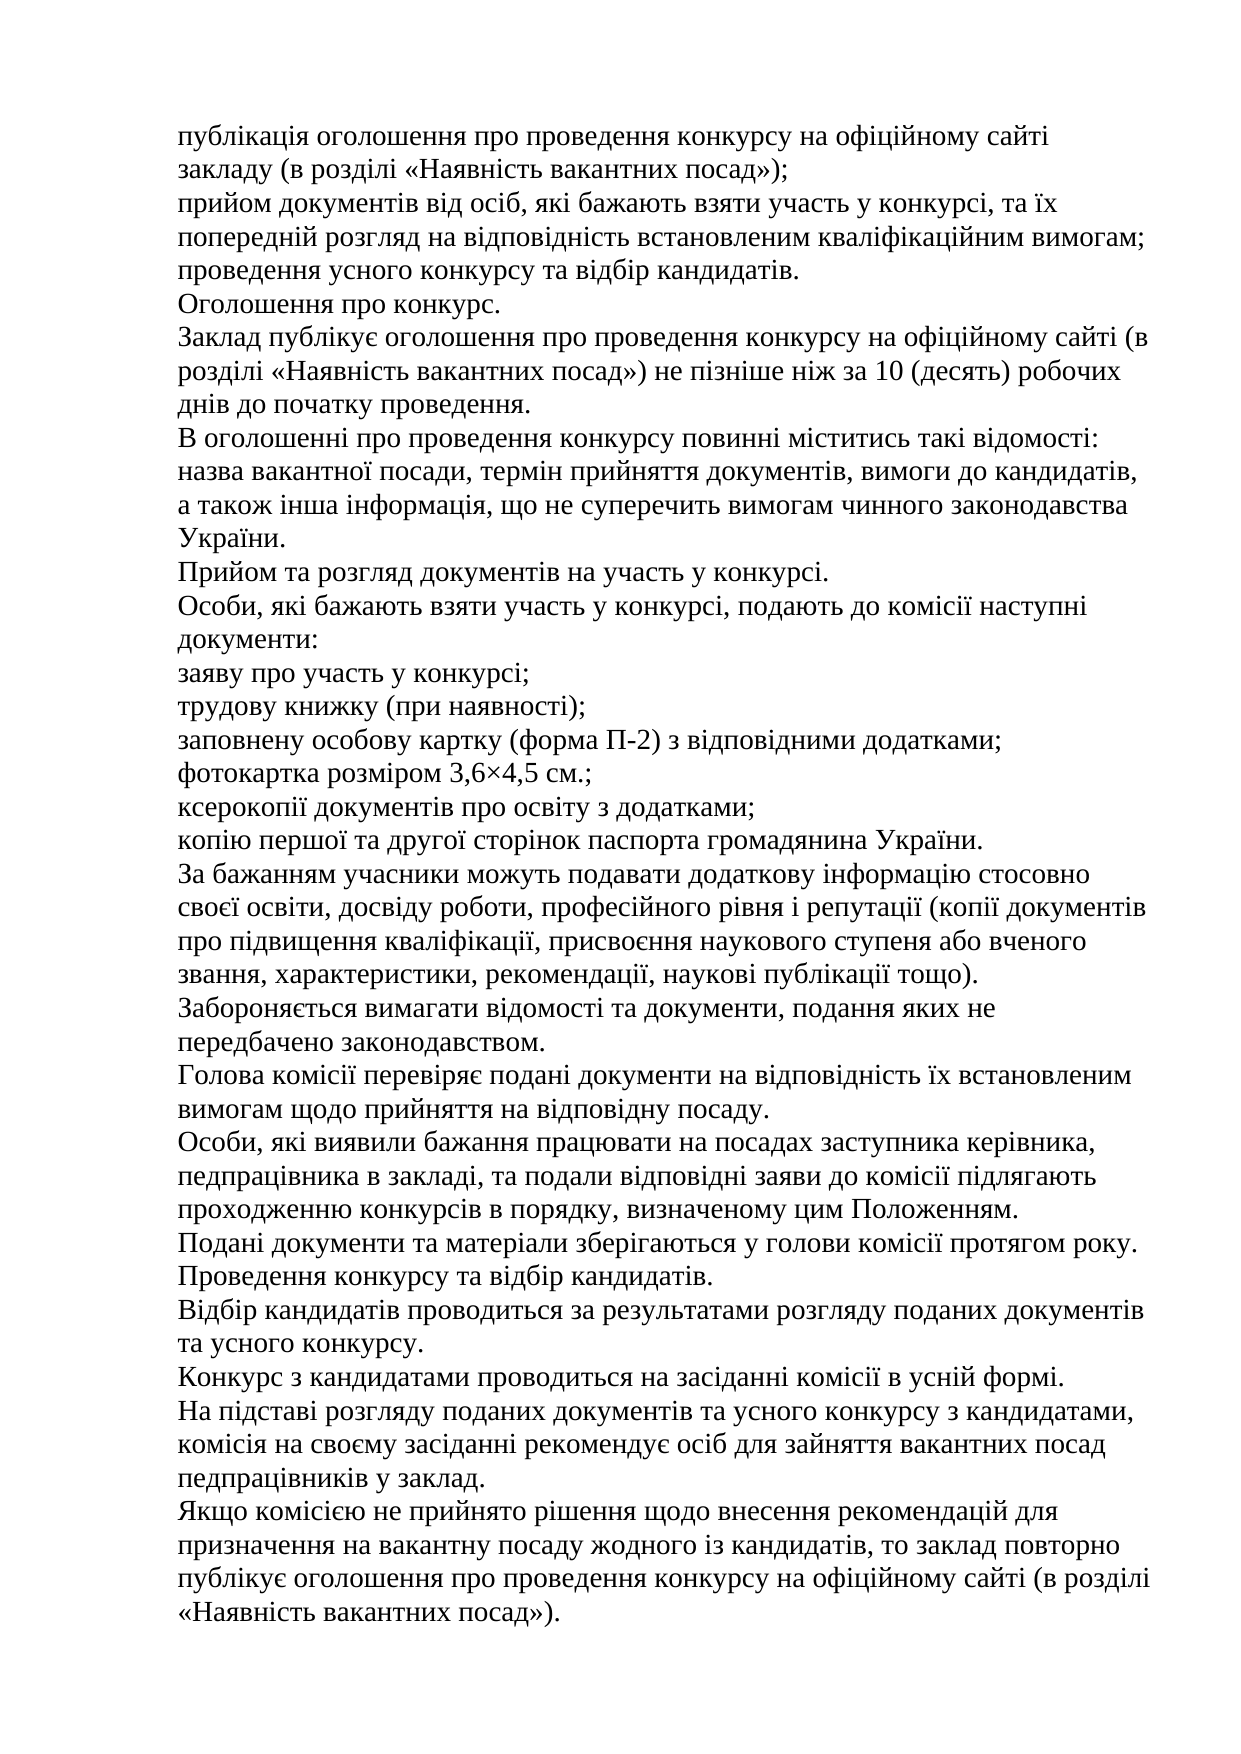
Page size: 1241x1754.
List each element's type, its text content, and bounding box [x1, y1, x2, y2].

text За бажанням учасники можуть подавати додаткову інформацію стосовно своєї освіти, досвіду роботи, професійного рівня і репутації (копії документів про підвищення кваліфікації, присвоєння наукового ступеня або вченого звання, характеристики, рекомендації, наукові публікації тощо). [177, 856, 1152, 990]
text Проведення конкурсу та відбір кандидатів. [177, 1258, 1152, 1292]
text Особи, які виявили бажання працювати на посадах заступника керівника, педпрацівника в закладі, та подали відповідні заяви до комісії підлягають проходженню конкурсів в порядку, визначеному цим Положенням. [177, 1124, 1152, 1225]
text На підставі розгляду поданих документів та усного конкурсу з кандидатами, комісія на своєму засіданні рекомендує осіб для зайняття вакантних посад педпрацівників у заклад. [177, 1393, 1152, 1493]
text ксерокопії документів про освіту з додатками; [177, 789, 1152, 822]
text Відбір кандидатів проводиться за результатами розгляду поданих документів та усного конкурсу. [177, 1292, 1152, 1359]
text Подані документи та матеріали зберігаються у голови комісії протягом року. [177, 1225, 1152, 1258]
text Якщо комісією не прийнято рішення щодо внесення рекомендацій для призначення на вакантну посаду жодного із кандидатів, то заклад повторно публікує оголошення про проведення конкурсу на офіційному сайті (в розділі «Наявність вакантних посад»). [177, 1493, 1152, 1627]
text Прийом та розгляд документів на участь у конкурсі. [177, 554, 1152, 588]
text Конкурс з кандидатами проводиться на засіданні комісії в усній формі. [177, 1359, 1152, 1393]
text Забороняється вимагати відомості та документи, подання яких не передбачено законодавством. [177, 990, 1152, 1057]
text фотокартка розміром 3,6×4,5 см.; [177, 755, 1152, 789]
text Особи, які бажають взяти участь у конкурсі, подають до комісії наступні документи: [177, 588, 1152, 655]
text копію першої та другої сторінок паспорта громадянина України. [177, 822, 1152, 856]
text заяву про участь у конкурсі; [177, 655, 1152, 688]
text трудову книжку (при наявності); [177, 688, 1152, 722]
text проведення усного конкурсу та відбір кандидатів. [177, 252, 1152, 286]
text Заклад публікує оголошення про проведення конкурсу на офіційному сайті (в розділі «Наявність вакантних посад») не пізніше ніж за 10 (десять) робочих днів до початку проведення. [177, 319, 1152, 420]
text публікація оголошення про проведення конкурсу на офіційному сайті закладу (в розділі «Наявність вакантних посад»); [177, 118, 1152, 185]
text Голова комісії перевіряє подані документи на відповідність їх встановленим вимогам щодо прийняття на відповідну посаду. [177, 1057, 1152, 1124]
text Оголошення про конкурс. [177, 286, 1152, 319]
text В оголошенні про проведення конкурсу повинні міститись такі відомості: назва вакантної посади, термін прийняття документів, вимоги до кандидатів, а також інша інформація, що не суперечить вимогам чинного законодавства України. [177, 420, 1152, 554]
text прийом документів від осіб, які бажають взяти участь у конкурсі, та їх попередній розгляд на відповідність встановленим кваліфікаційним вимогам; [177, 185, 1152, 252]
text заповнену особову картку (форма П-2) з відповідними додатками; [177, 722, 1152, 755]
